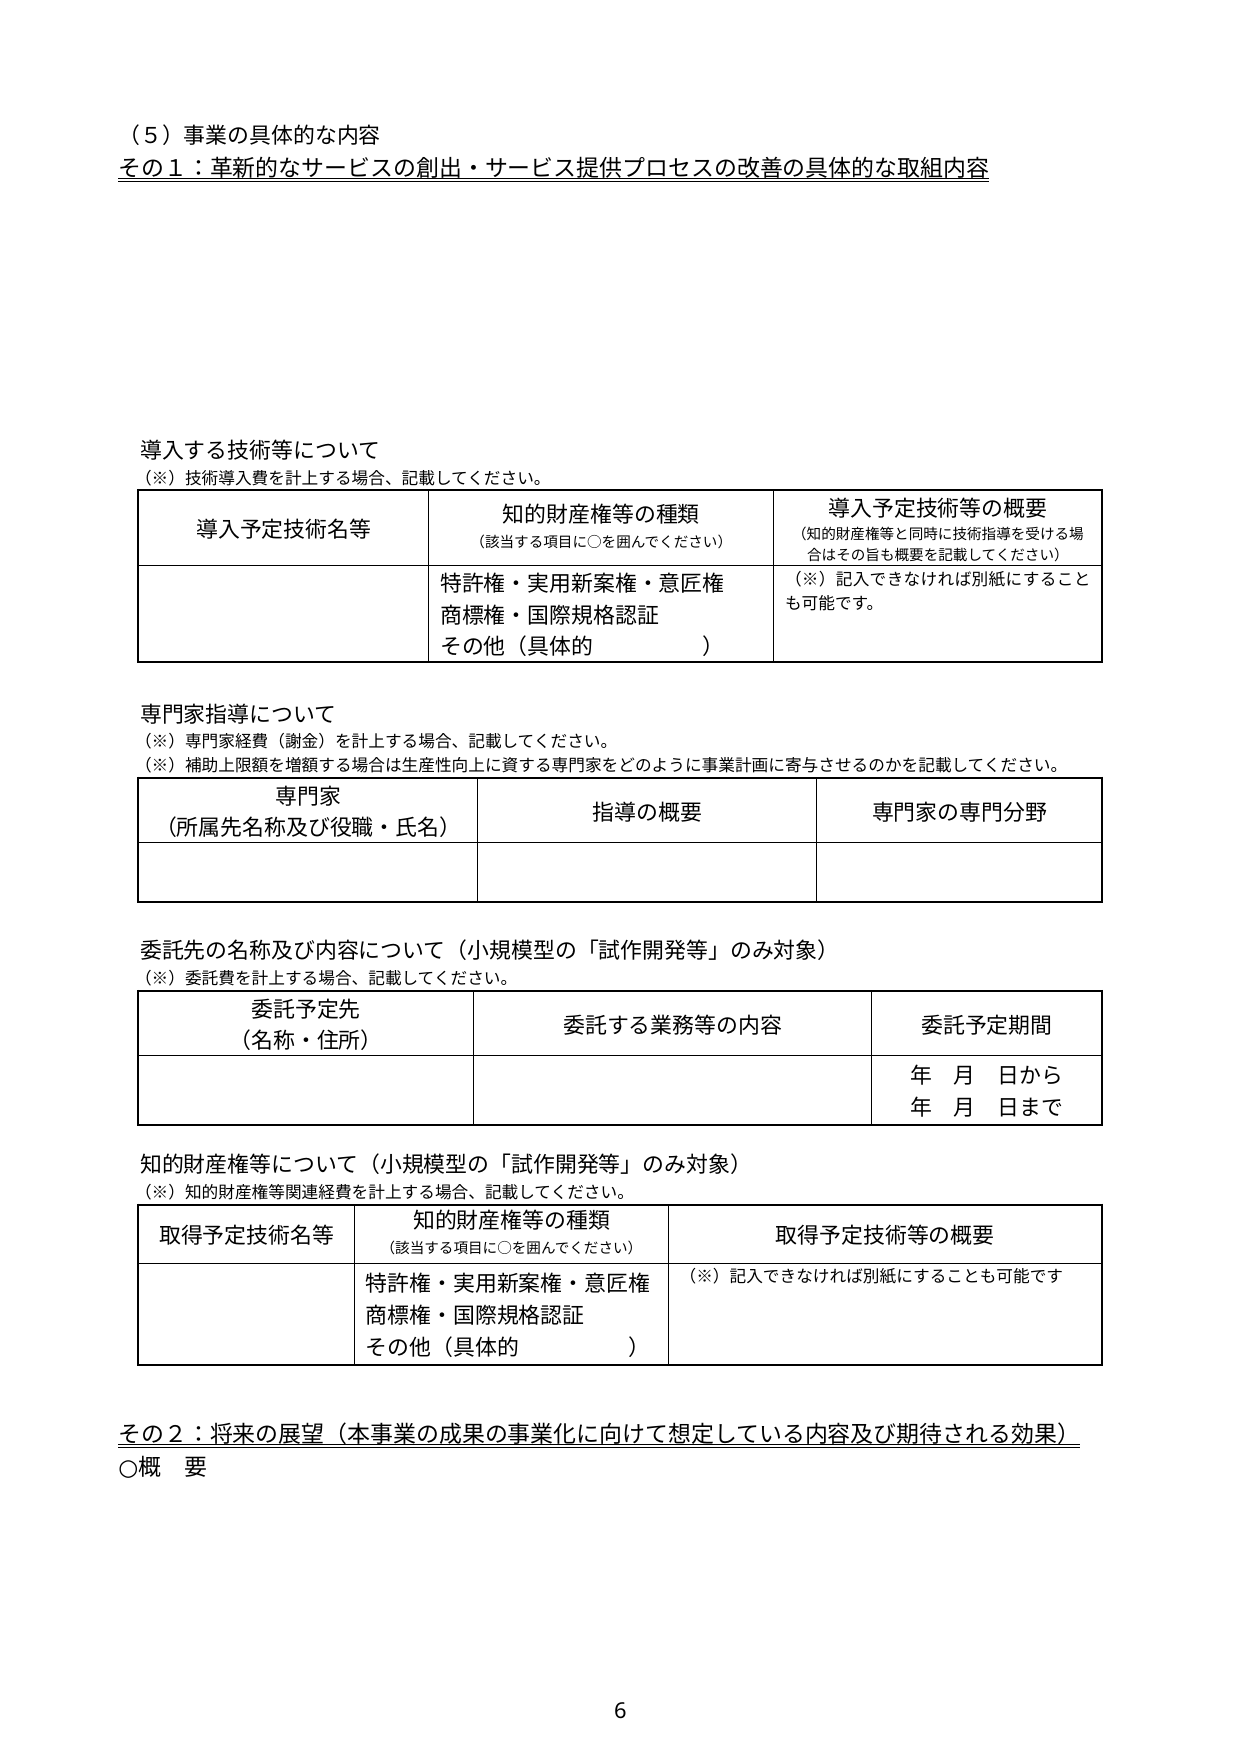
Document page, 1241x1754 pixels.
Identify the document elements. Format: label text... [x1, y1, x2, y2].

table_header 専門家の専門分野 [817, 779, 1101, 842]
text （※）専門家経費（謝金）を計上する場合、記載してください。 [118, 728, 1122, 752]
table_header 委託予定先 （名称・住所） [139, 992, 473, 1055]
table_cell [139, 1264, 354, 1364]
table_cell [139, 1056, 473, 1124]
text 専門家指導について [118, 697, 1122, 728]
text 委託先の名称及び内容について（小規模型の「試作開発等」のみ対象） [118, 933, 1122, 965]
table_header 取得予定技術等の概要 [669, 1206, 1101, 1262]
table_header 指導の概要 [478, 779, 816, 842]
table_header 委託する業務等の内容 [474, 992, 871, 1055]
table_header 導入予定技術等の概要 （知的財産権等と同時に技術指導を受ける場合はその旨も概要を記載してください） [774, 491, 1101, 565]
text （５）事業の具体的な内容 [118, 118, 1122, 150]
table_cell （※）記入できなければ別紙にすることも可能です [669, 1264, 1101, 1364]
text （※）知的財産権等関連経費を計上する場合、記載してください。 [118, 1178, 1122, 1203]
text （※）補助上限額を増額する場合は生産性向上に資する専門家をどのように事業計画に寄与させるのかを記載してください。 [118, 752, 1122, 777]
table_header 取得予定技術名等 [139, 1206, 354, 1262]
table_header 知的財産権等の種類 （該当する項目に○を囲んでください） [429, 491, 773, 565]
table_header 委託予定期間 [872, 992, 1101, 1055]
table_cell [478, 843, 816, 901]
table_header 専門家 （所属先名称及び役職・氏名） [139, 779, 477, 842]
text その１：革新的なサービスの創出・サービス提供プロセスの改善の具体的な取組内容 [118, 150, 1122, 183]
text 導入する技術等について [118, 433, 1122, 465]
table_cell 特許権・実用新案権・意匠権 商標権・国際規格認証 その他（具体的 ） [355, 1264, 668, 1364]
table_cell [139, 566, 428, 661]
text 知的財産権等について（小規模型の「試作開発等」のみ対象） [118, 1147, 1122, 1178]
table_header 導入予定技術名等 [139, 491, 428, 565]
text その２：将来の展望（本事業の成果の事業化に向けて想定している内容及び期待される効果） [118, 1416, 1122, 1449]
table_cell 年 月 日から 年 月 日まで [872, 1056, 1101, 1124]
table_cell 特許権・実用新案権・意匠権 商標権・国際規格認証 その他（具体的 ） [429, 566, 773, 661]
text （※）技術導入費を計上する場合、記載してください。 [118, 465, 1122, 489]
table_cell [139, 843, 477, 901]
table_header 知的財産権等の種類 （該当する項目に○を囲んでください） [355, 1206, 668, 1262]
text ○概 要 [118, 1449, 1122, 1483]
table_cell （※）記入できなければ別紙にすることも可能です。 [774, 566, 1101, 661]
table_cell [474, 1056, 871, 1124]
text （※）委託費を計上する場合、記載してください。 [118, 965, 1122, 990]
table_cell [817, 843, 1101, 901]
